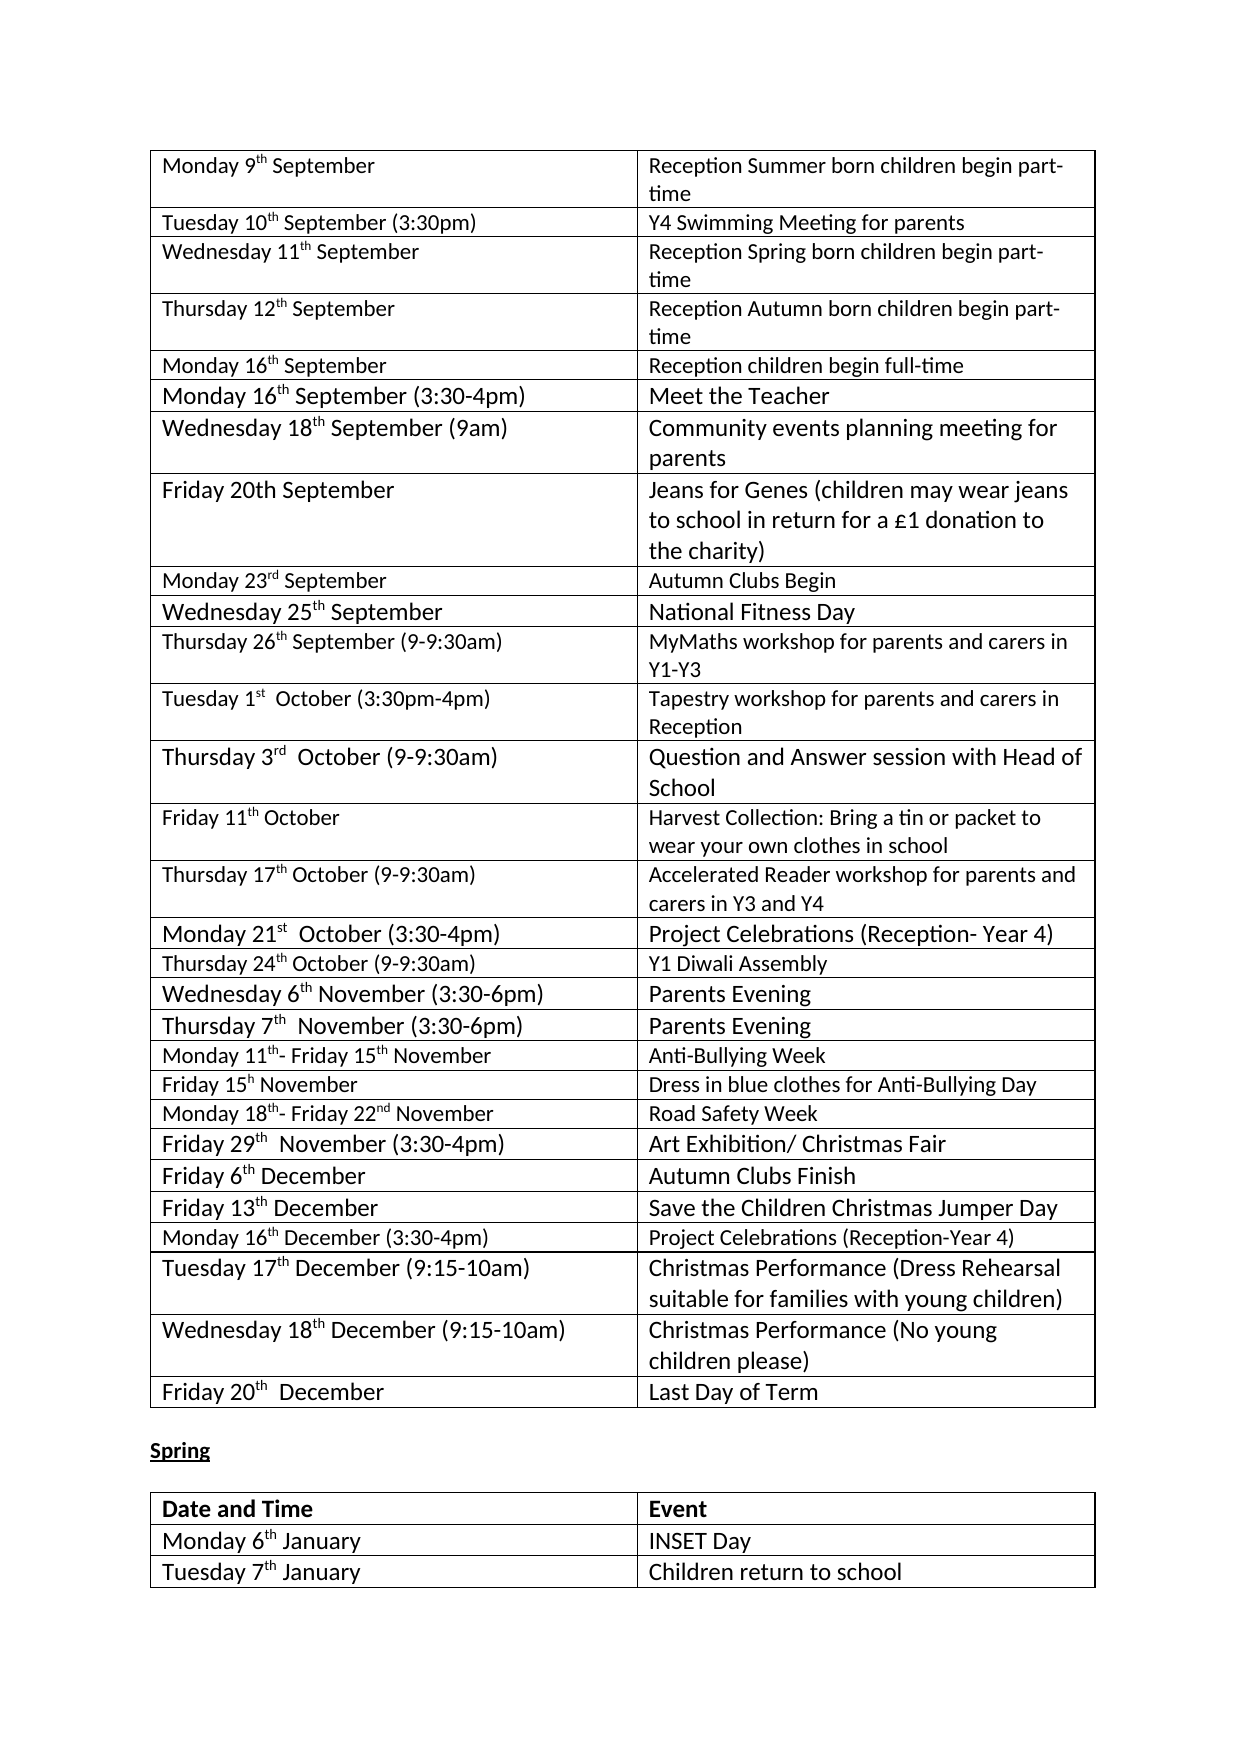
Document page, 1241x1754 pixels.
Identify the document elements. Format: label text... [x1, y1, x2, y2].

table_cell Reception children begin full-time [638, 351, 1094, 379]
table_cell Accelerated Reader workshop for parents and carers in Y3 and Y4 [638, 861, 1094, 917]
table_cell Parents Evening [638, 978, 1094, 1009]
table_cell Friday 13th December [151, 1192, 637, 1222]
table_cell Jeans for Genes (children may wear jeans to school in return for a £1 donation to the charity) [638, 474, 1094, 566]
table_cell Autumn Clubs Finish [638, 1160, 1094, 1191]
table_header Event [638, 1493, 1094, 1524]
table_cell Road Safety Week [638, 1100, 1094, 1128]
table_cell Reception Spring born children begin part-time [638, 237, 1094, 293]
table_cell Monday 16th December (3:30-4pm) [151, 1223, 637, 1251]
table_cell Tuesday 1st October (3:30pm-4pm) [151, 684, 637, 740]
table_cell Art Exhibition/ Christmas Fair [638, 1129, 1094, 1159]
table_cell Meet the Teacher [638, 380, 1094, 411]
table_cell Tuesday 7th January [151, 1556, 637, 1587]
table_cell Monday 23rd September [151, 567, 637, 595]
table_cell Monday 16th September [151, 351, 637, 379]
table_cell Community events planning meeting for parents [638, 412, 1094, 473]
table_cell Reception Summer born children begin part-time [638, 151, 1094, 207]
table_cell Friday 29th November (3:30-4pm) [151, 1129, 637, 1159]
table_cell MyMaths workshop for parents and carers in Y1-Y3 [638, 627, 1094, 683]
table_cell National Fitness Day [638, 596, 1094, 626]
table_cell INSET Day [638, 1525, 1094, 1555]
table_cell Thursday 12th September [151, 294, 637, 350]
table_cell Tapestry workshop for parents and carers in Reception [638, 684, 1094, 740]
table_cell Monday 9th September [151, 151, 637, 207]
table_cell Friday 11th October [151, 804, 637, 859]
table_cell Friday 15h November [151, 1071, 637, 1098]
table_cell Reception Autumn born children begin part-time [638, 294, 1094, 350]
table_cell Project Celebrations (Reception- Year 4) [638, 918, 1094, 948]
table_cell Thursday 7th November (3:30-6pm) [151, 1010, 637, 1040]
table_cell Thursday 24th October (9-9:30am) [151, 949, 637, 977]
table_cell Christmas Performance (No young children please) [638, 1315, 1094, 1376]
table_cell Tuesday 17th December (9:15-10am) [151, 1253, 637, 1313]
table_cell Question and Answer session with Head of School [638, 741, 1094, 802]
table_cell Anti-Bullying Week [638, 1041, 1094, 1069]
table_cell Wednesday 25th September [151, 596, 637, 626]
table_cell Wednesday 18th September (9am) [151, 412, 637, 473]
table_cell Project Celebrations (Reception-Year 4) [638, 1223, 1094, 1251]
table_cell Monday 6th January [151, 1525, 637, 1555]
table_cell Thursday 26th September (9-9:30am) [151, 627, 637, 683]
table_cell Thursday 17th October (9-9:30am) [151, 861, 637, 917]
table_cell Monday 16th September (3:30-4pm) [151, 380, 637, 411]
table_cell Last Day of Term [638, 1377, 1094, 1407]
table_cell Friday 6th December [151, 1160, 637, 1191]
table_cell Children return to school [638, 1556, 1094, 1587]
table_cell Tuesday 10th September (3:30pm) [151, 208, 637, 236]
table_cell Thursday 3rd October (9-9:30am) [151, 741, 637, 802]
table_cell Harvest Collection: Bring a tin or packet to wear your own clothes in school [638, 804, 1094, 859]
table_header Date and Time [151, 1493, 637, 1524]
table_cell Friday 20th December [151, 1377, 637, 1407]
table_cell Autumn Clubs Begin [638, 567, 1094, 595]
table_cell Wednesday 11th September [151, 237, 637, 293]
table_cell Parents Evening [638, 1010, 1094, 1040]
table_cell Wednesday 6th November (3:30-6pm) [151, 978, 637, 1009]
table_cell Friday 20th September [151, 474, 637, 566]
table_cell Christmas Performance (Dress Rehearsal suitable for families with young children) [638, 1253, 1094, 1313]
table_cell Dress in blue clothes for Anti-Bullying Day [638, 1071, 1094, 1098]
table_cell Monday 21st October (3:30-4pm) [151, 918, 637, 948]
table_cell Save the Children Christmas Jumper Day [638, 1192, 1094, 1222]
table_cell Y4 Swimming Meeting for parents [638, 208, 1094, 236]
table_cell Monday 11th- Friday 15th November [151, 1041, 637, 1069]
text Spring [150, 1436, 1090, 1464]
table_cell Monday 18th- Friday 22nd November [151, 1100, 637, 1128]
table_cell Wednesday 18th December (9:15-10am) [151, 1315, 637, 1376]
table_cell Y1 Diwali Assembly [638, 949, 1094, 977]
